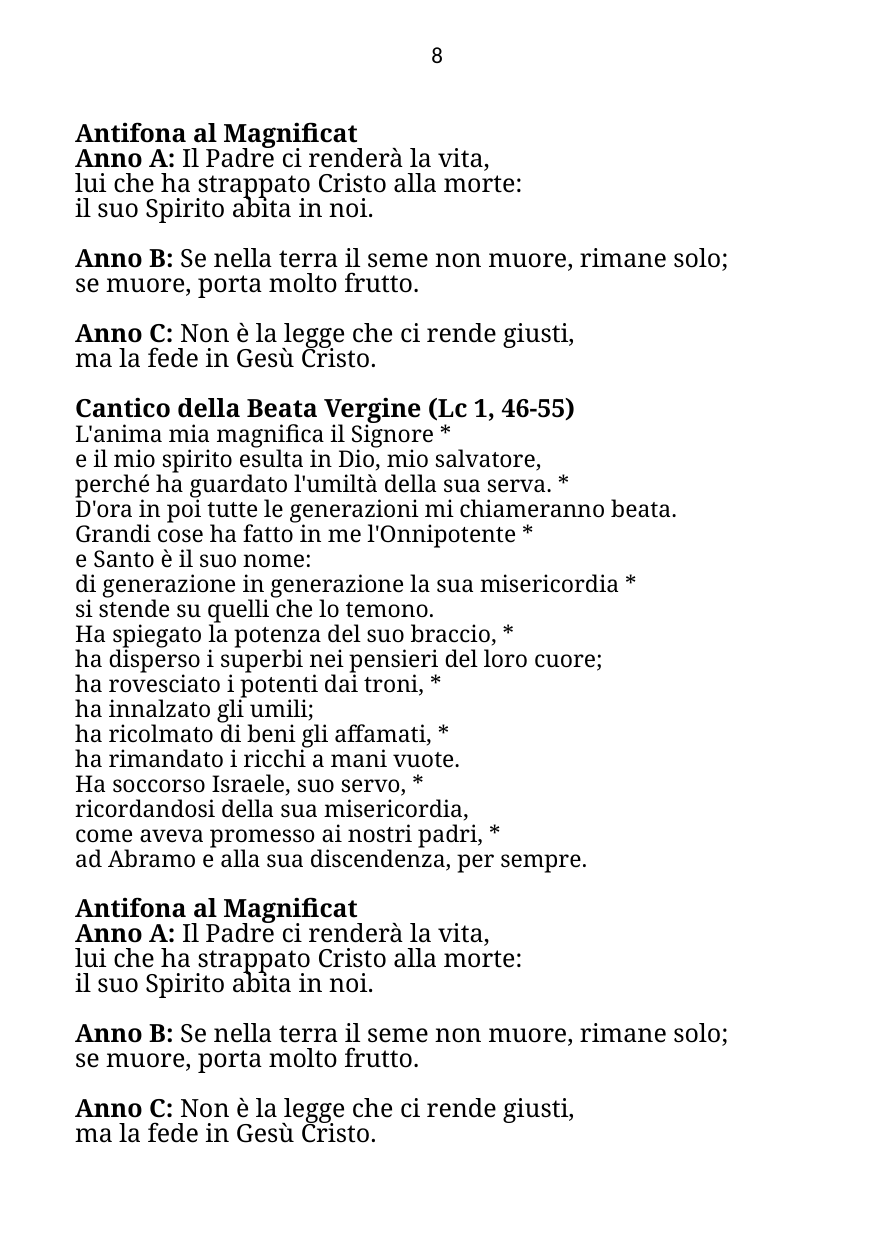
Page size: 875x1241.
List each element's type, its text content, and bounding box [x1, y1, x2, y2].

text Cantico della Beata Vergine (Lc 1, 46-55) L'anima mia magnifica il Signore * e il mio spirito esulta in Dio, mio salvatore, perché ha guardato l'umiltà della sua serva. * D'ora in poi tutte le generazioni mi chiameranno beata. Grandi cose ha fatto in me l'Onnipotente * e Santo è il suo nome: di generazione in generazione la sua misericordia * si stende su quelli che lo temono. Ha spiegato la potenza del suo braccio, * ha disperso i superbi nei pensieri del loro cuore; ha rovesciato i potenti dai troni, * ha innalzato gli umili; ha ricolmato di beni gli affamati, * ha rimandato i ricchi a mani vuote. Ha soccorso Israele, suo servo, * ricordandosi della sua misericordia, come aveva promesso ai nostri padri, * ad Abramo e alla sua discendenza, per sempre. Antifona al Magnificat Anno A: Il Padre ci renderà la vita, lui che ha strappato Cristo alla morte: il suo Spirito abita in noi. Anno B: Se nella terra il seme non muore, rimane solo; se muore, porta molto frutto. Anno C: Non è la legge che ci rende giusti, ma la fede in Gesù Cristo. [75, 397, 799, 1147]
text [75, 97, 799, 372]
